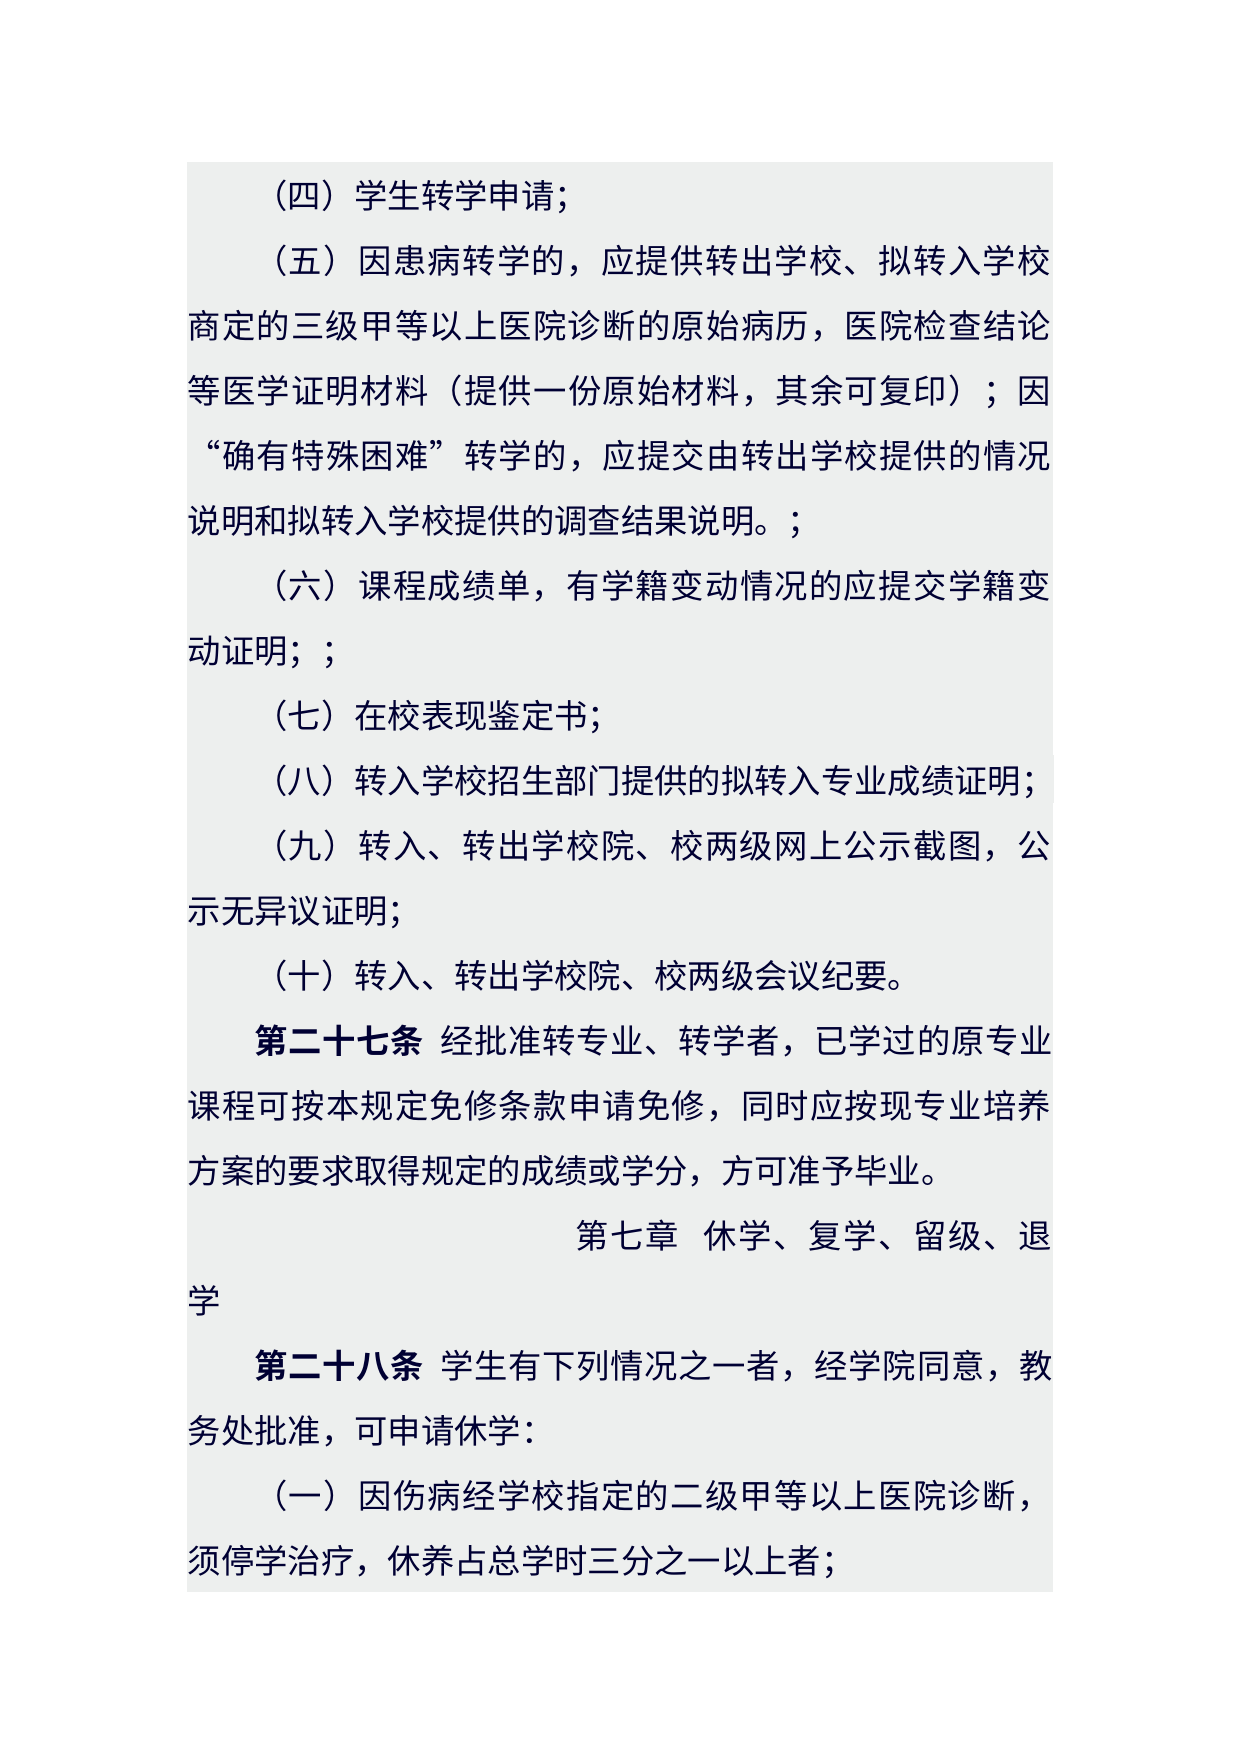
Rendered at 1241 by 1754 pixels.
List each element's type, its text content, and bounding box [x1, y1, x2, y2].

text 第二十七条 经批准转专业、转学者，已学过的原专业课程可按本规定免修条款申请免修，同时应按现专业培养方案的要求取得规定的成绩或学分，方可准予毕业。 [187, 1007, 1053, 1202]
text （五）因患病转学的，应提供转出学校、拟转入学校商定的三级甲等以上医院诊断的原始病历，医院检查结论等医学证明材料（提供一份原始材料，其余可复印）；因“确有特殊困难”转学的，应提交由转出学校提供的情况说明和拟转入学校提供的调查结果说明。； [187, 227, 1053, 552]
text （十）转入、转出学校院、校两级会议纪要。 [187, 942, 1053, 1007]
text 第二十八条 学生有下列情况之一者，经学院同意，教务处批准，可申请休学： [187, 1332, 1053, 1462]
text （八）转入学校招生部门提供的拟转入专业成绩证明； [187, 747, 1053, 812]
text （九）转入、转出学校院、校两级网上公示截图，公示无异议证明； [187, 812, 1053, 942]
text （六）课程成绩单，有学籍变动情况的应提交学籍变动证明；； [187, 552, 1053, 682]
text （七）在校表现鉴定书； [187, 682, 1053, 747]
text （四）学生转学申请； [187, 162, 1053, 227]
text 第七章 休学、复学、留级、退学 [187, 1202, 1053, 1332]
text （一）因伤病经学校指定的二级甲等以上医院诊断，须停学治疗，休养占总学时三分之一以上者； [187, 1462, 1053, 1592]
